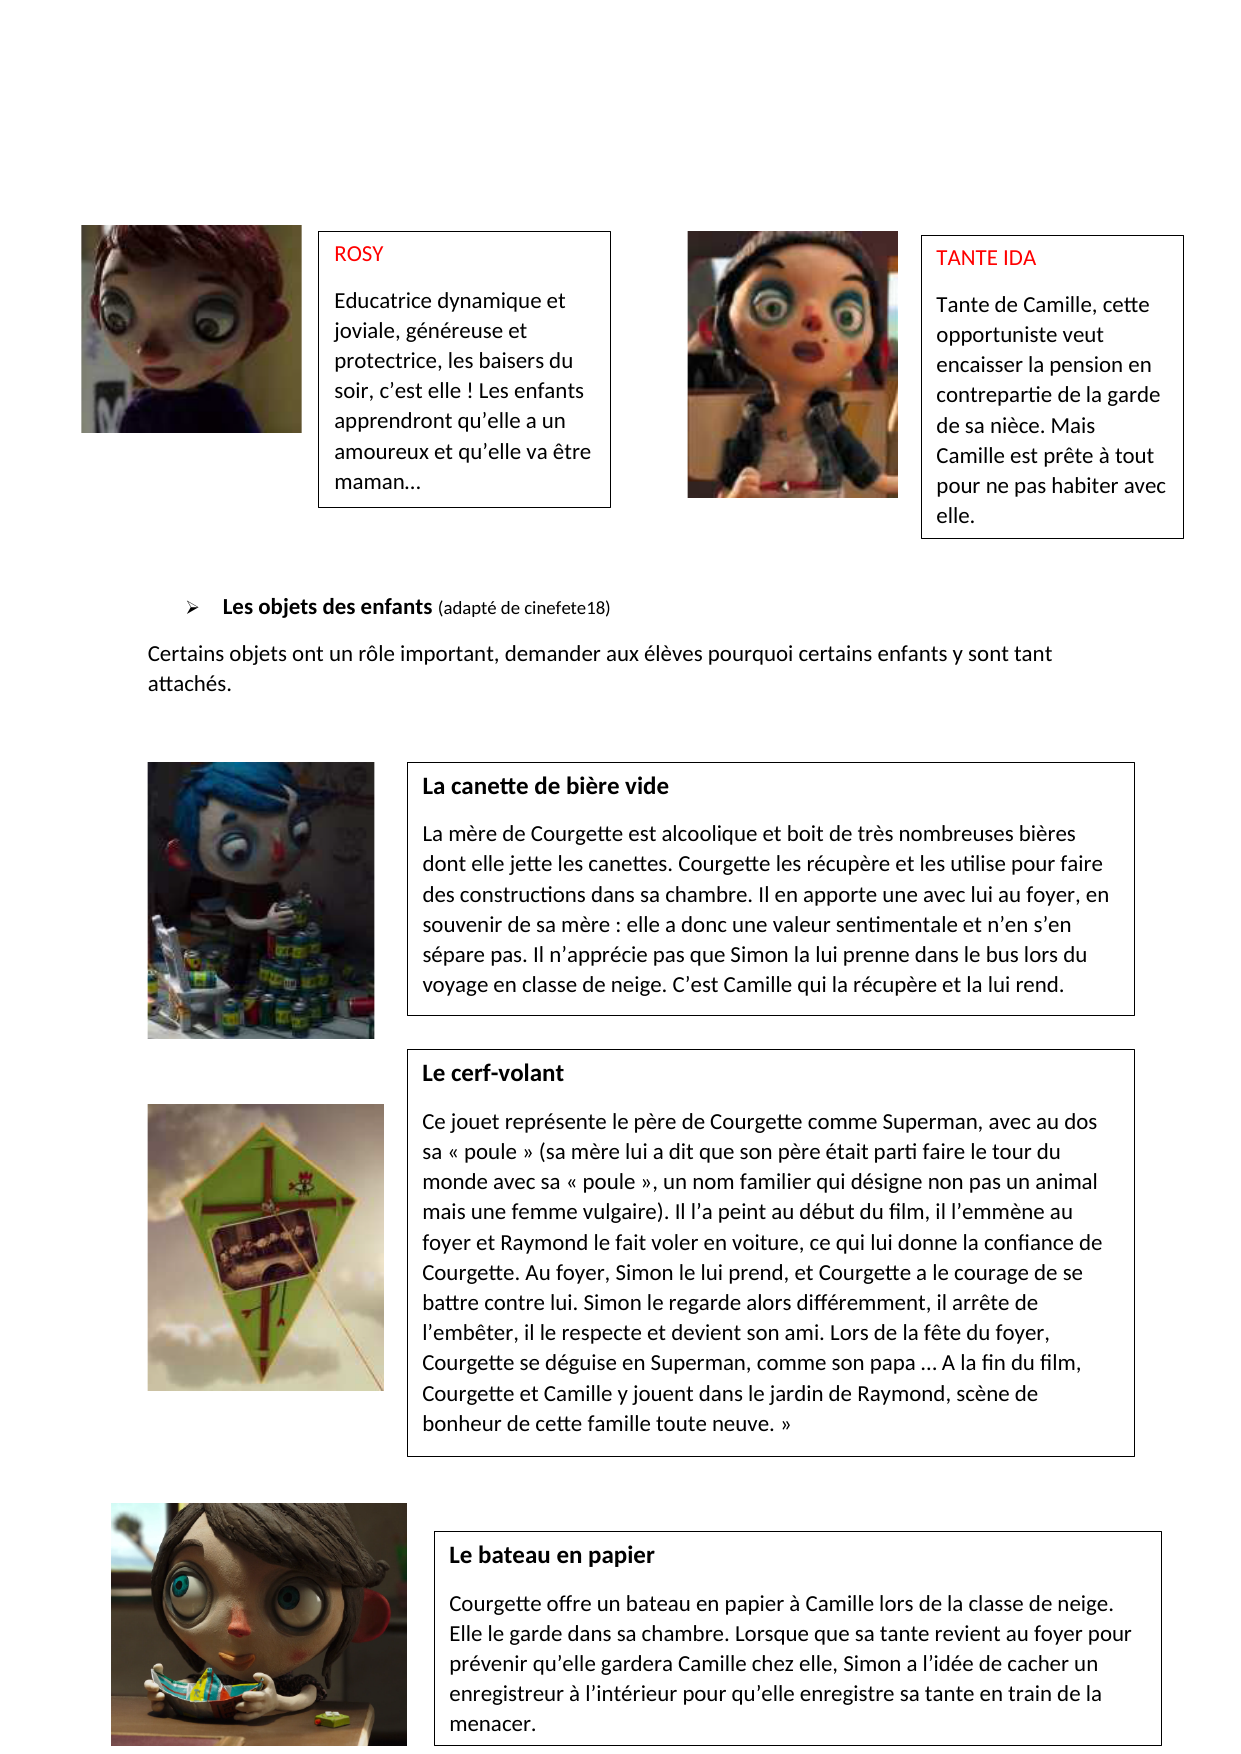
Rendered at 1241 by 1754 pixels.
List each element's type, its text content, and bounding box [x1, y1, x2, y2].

text Certains objets ont un rôle important, demander aux élèves pourquoi certains enfants y sont tant attachés. [148, 639, 1093, 697]
picture [111, 1503, 407, 1746]
list Les objets des enfants (adapté de cinefete18) [185, 592, 1093, 620]
